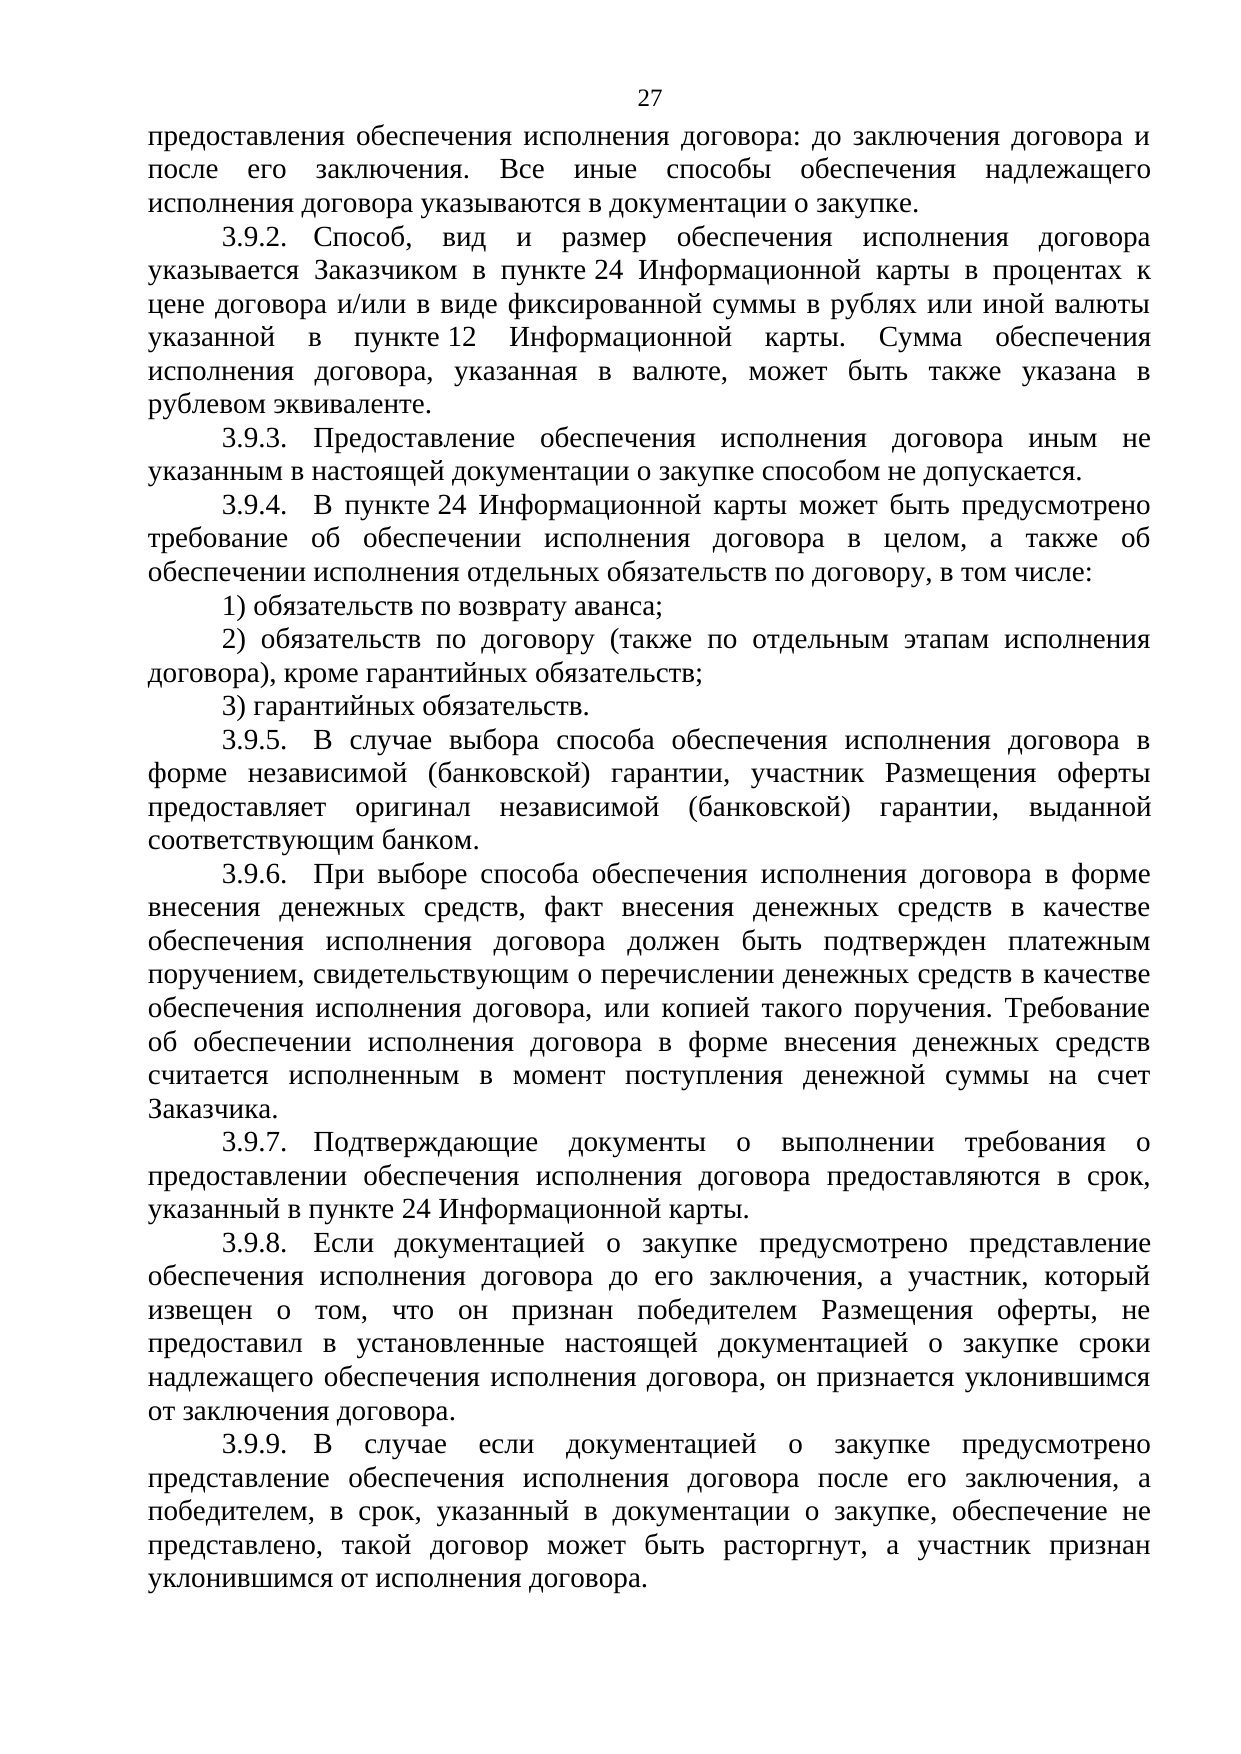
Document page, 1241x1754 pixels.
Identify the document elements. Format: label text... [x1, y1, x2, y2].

list При выборе способа обеспечения исполнения договора в форме внесения денежных средств, факт внесения денежных средств в качестве обеспечения исполнения договора должен быть подтвержден платежным поручением, свидетельствующим о перечислении денежных средств в качестве обеспечения исполнения договора, или копией такого поручения. Требование об обеспечении исполнения договора в форме внесения денежных средств считается исполненным в момент поступления денежной суммы на счет Заказчика. [148, 856, 1152, 1124]
list Если документацией о закупке предусмотрено представление обеспечения исполнения договора до его заключения, а участник, который извещен о том, что он признан победителем Размещения оферты, не предоставил в установленные настоящей документацией о закупке сроки надлежащего обеспечения исполнения договора, он признается уклонившимся от заключения договора. [148, 1225, 1152, 1426]
list 3) гарантийных обязательств. [148, 688, 1152, 722]
list Предоставление обеспечения исполнения договора иным не указанным в настоящей документации о закупке способом не допускается. [148, 420, 1152, 487]
list Подтверждающие документы о выполнении требования о предоставлении обеспечения исполнения договора предоставляются в срок, указанный в пункте 24 Информационной карты. [148, 1124, 1152, 1225]
list 1) обязательств по возврату аванса; [148, 588, 1152, 621]
list 2) обязательств по договору (также по отдельным этапам исполнения договора), кроме гарантийных обязательств; [148, 621, 1152, 688]
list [148, 118, 1152, 219]
list В пункте 24 Информационной карты может быть предусмотрено требование об обеспечении исполнения договора в целом, а также об обеспечении исполнения отдельных обязательств по договору, в том числе: [148, 487, 1152, 588]
list В случае если документацией о закупке предусмотрено представление обеспечения исполнения договора после его заключения, а победителем, в срок, указанный в документации о закупке, обеспечение не представлено, такой договор может быть расторгнут, а участник признан уклонившимся от исполнения договора. [148, 1426, 1152, 1594]
list В случае выбора способа обеспечения исполнения договора в форме независимой (банковской) гарантии, участник Размещения оферты предоставляет оригинал независимой (банковской) гарантии, выданной соответствующим банком. [148, 722, 1152, 856]
list Способ, вид и размер обеспечения исполнения договора указывается Заказчиком в пункте 24 Информационной карты в процентах к цене договора и/или в виде фиксированной суммы в рублях или иной валюты указанной в пункте 12 Информационной карты. Сумма обеспечения исполнения договора, указанная в валюте, может быть также указана в рублевом эквиваленте. [148, 219, 1152, 420]
